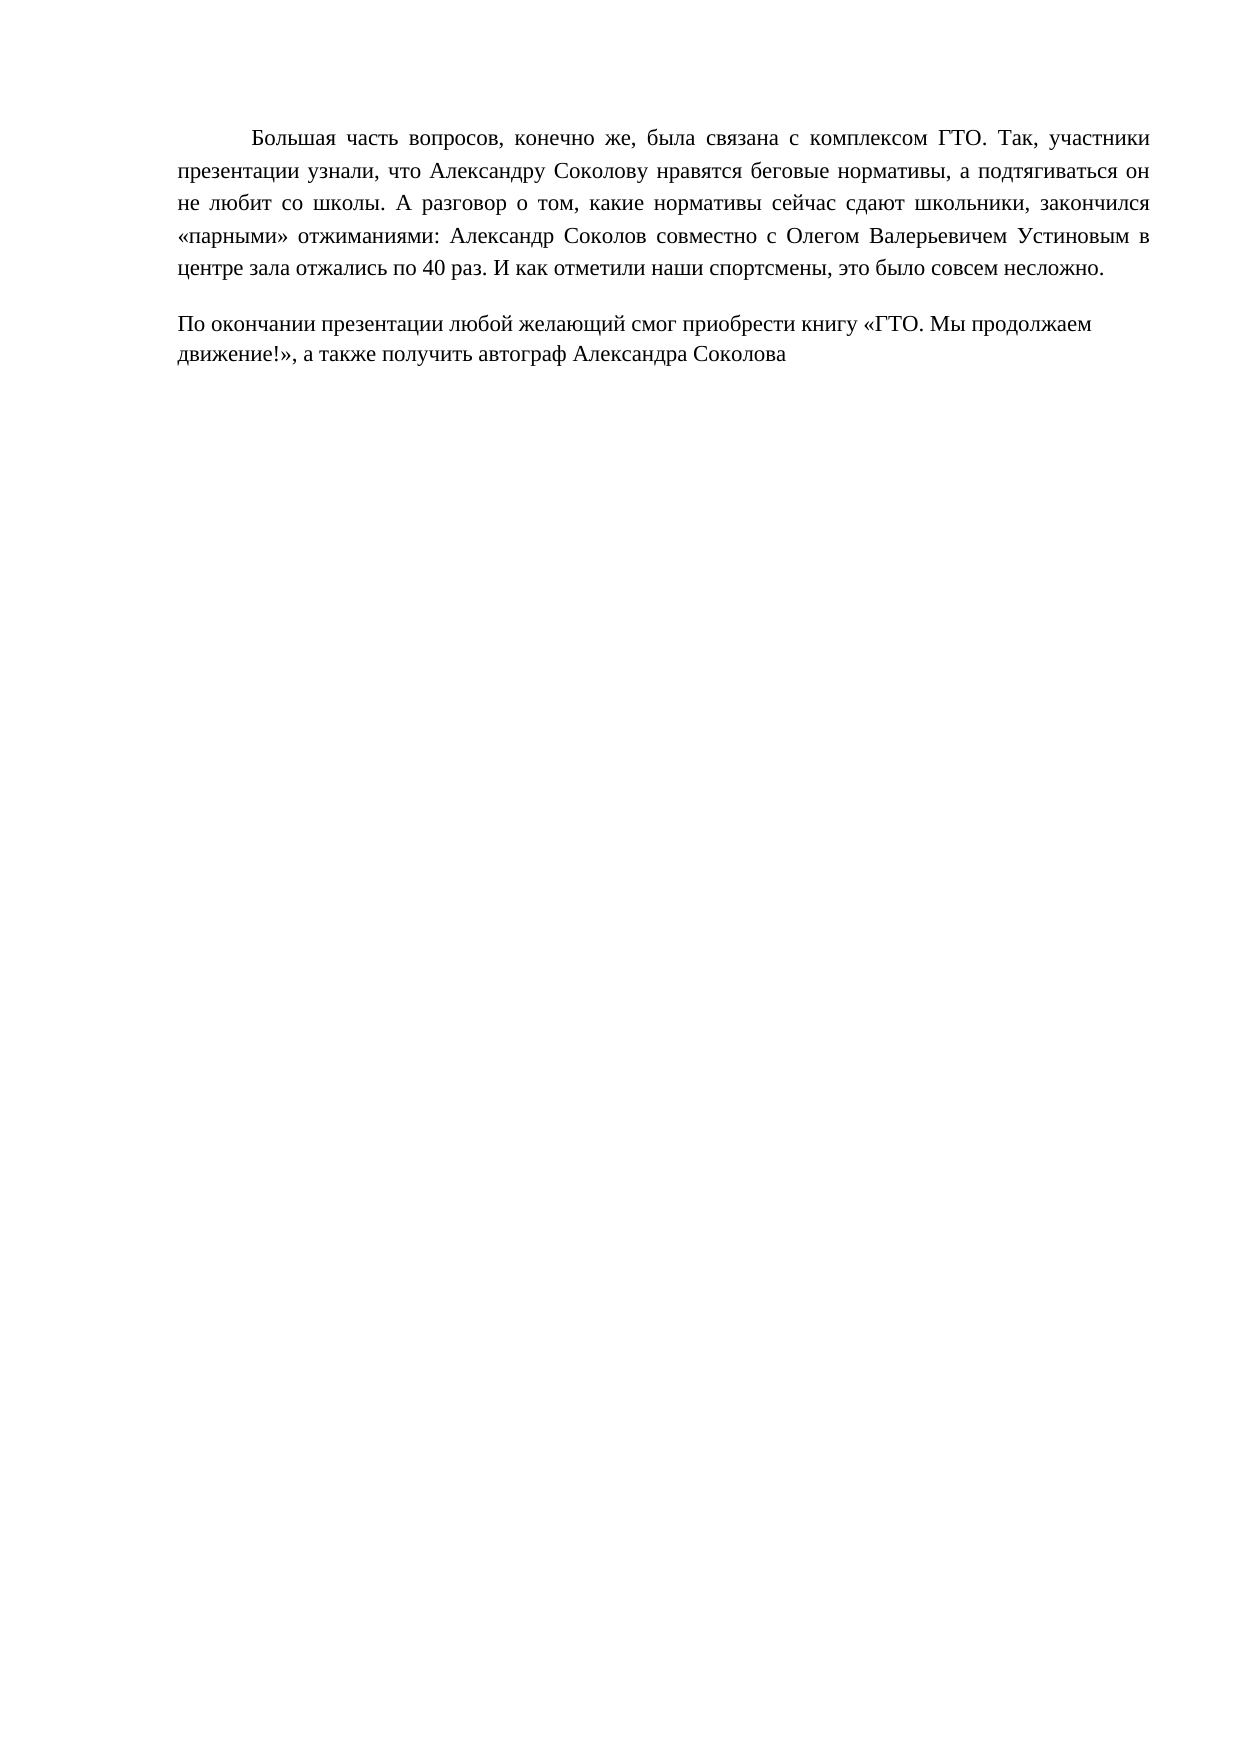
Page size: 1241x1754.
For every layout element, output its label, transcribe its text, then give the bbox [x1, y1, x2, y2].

text Большая часть вопросов, конечно же, была связана с комплексом ГТО. Так, участники презентации узнали, что Александру Соколову нравятся беговые нормативы, а подтягиваться он не любит со школы. А разговор о том, какие нормативы сейчас сдают школьники, закончился «парными» отжиманиями: Александр Соколов совместно с Олегом Валерьевичем Устиновым в центре зала отжались по 40 раз. И как отметили наши спортсмены, это было совсем несложно. [177, 118, 1152, 281]
text По окончании презентации любой желающий смог приобрести книгу «ГТО. Мы продолжаем движение!», а также получить автограф Александра Соколова [177, 310, 1152, 366]
